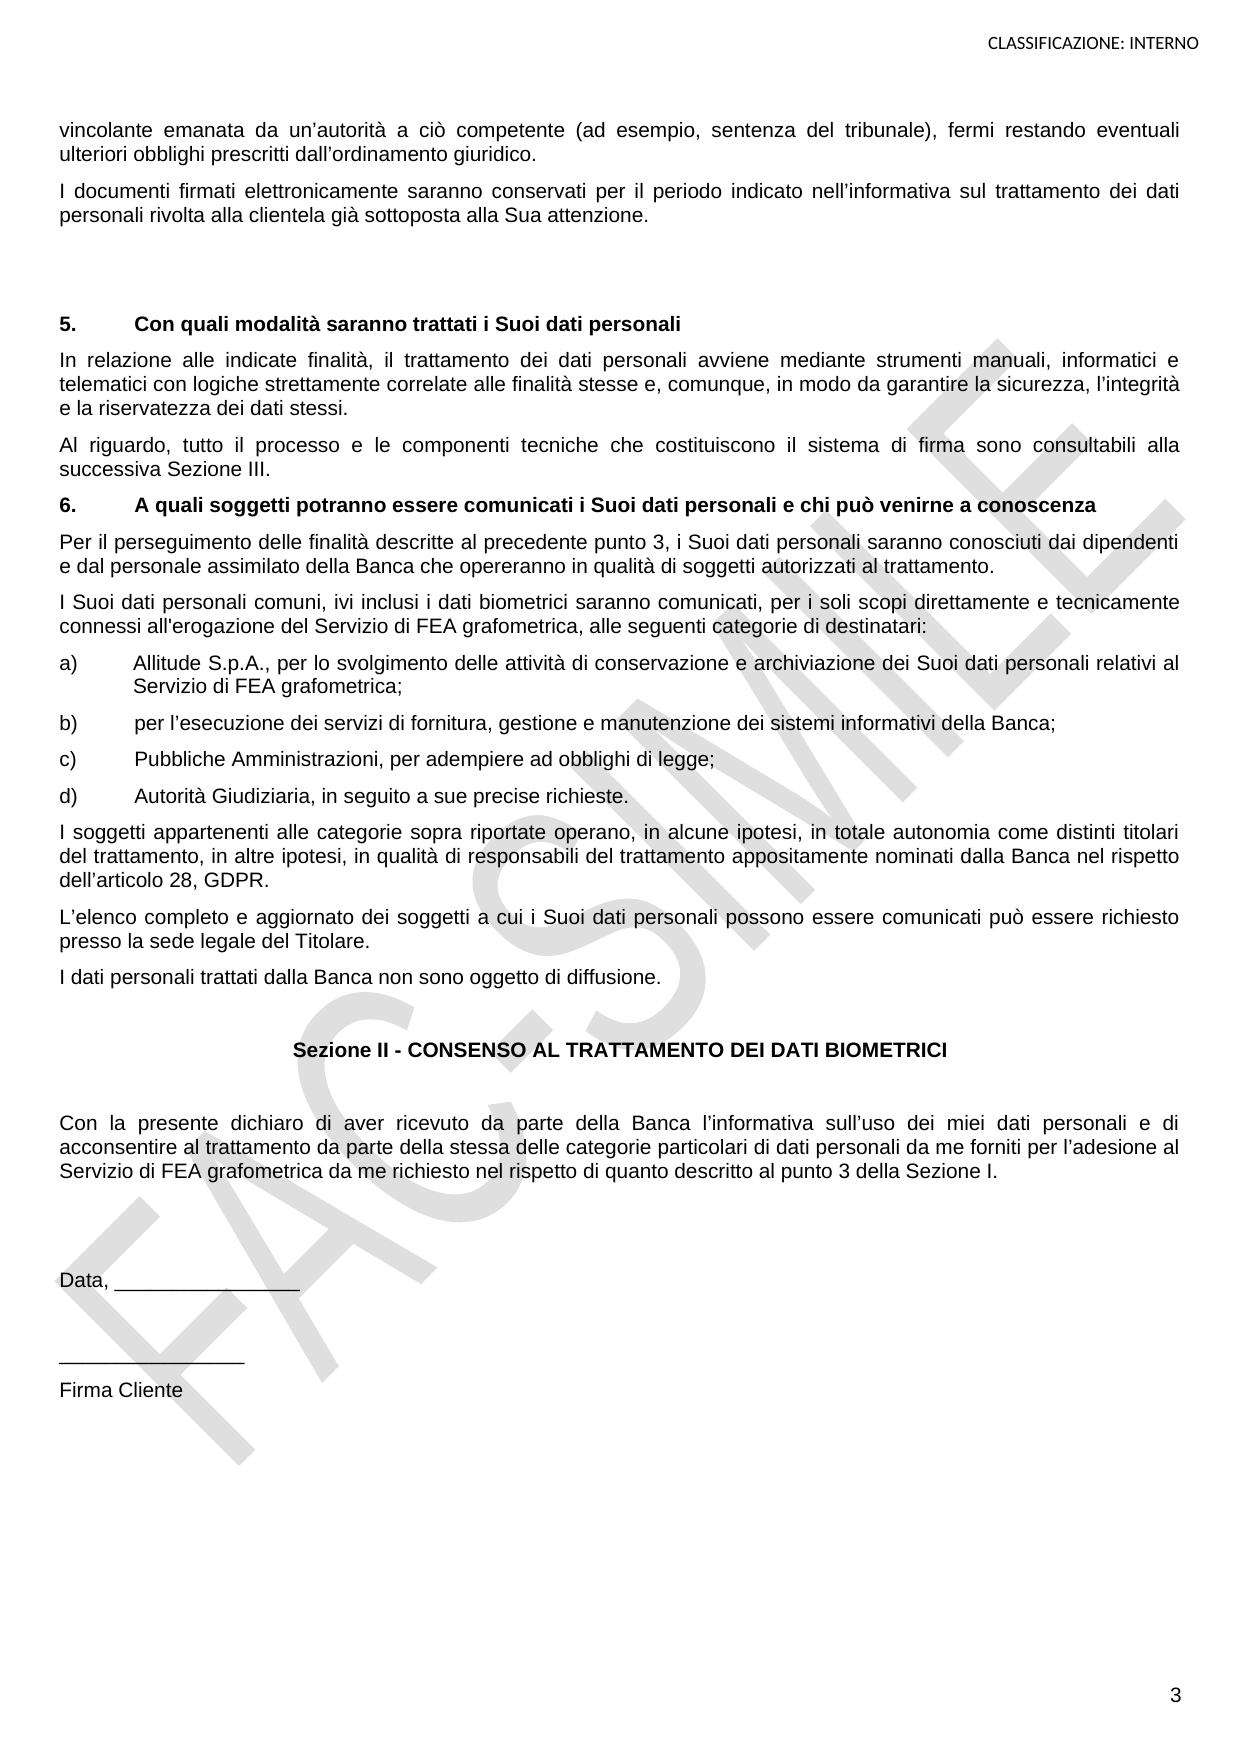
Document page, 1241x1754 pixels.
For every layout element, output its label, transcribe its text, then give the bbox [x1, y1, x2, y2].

text I Suoi dati personali comuni, ivi inclusi i dati biometrici saranno comunicati, per i soli scopi direttamente e tecnicamente connessi all'erogazione del Servizio di FEA grafometrica, alle seguenti categorie di destinatari: [59, 590, 1181, 638]
list per l’esecuzione dei servizi di fornitura, gestione e manutenzione dei sistemi informativi della Banca; [59, 711, 1181, 735]
list A quali soggetti potranno essere comunicati i Suoi dati personali e chi può venirne a conoscenza [59, 493, 1181, 517]
list Pubbliche Amministrazioni, per adempiere ad obblighi di legge; [59, 747, 1181, 771]
list Allitude S.p.A., per lo svolgimento delle attività di conservazione e archiviazione dei Suoi dati personali relativi al Servizio di FEA grafometrica; [59, 650, 1181, 698]
list Autorità Giudiziaria, in seguito a sue precise richieste. [59, 784, 1181, 808]
text Con la presente dichiaro di aver ricevuto da parte della Banca l’informativa sull’uso dei miei dati personali e di acconsentire al trattamento da parte della stessa delle categorie particolari di dati personali da me forniti per l’adesione al Servizio di FEA grafometrica da me richiesto nel rispetto di quanto descritto al punto 3 della Sezione I. [59, 1111, 1181, 1183]
text Data, ________________ [59, 1268, 1181, 1292]
text ________________ [59, 1341, 1181, 1365]
text L’elenco completo e aggiornato dei soggetti a cui i Suoi dati personali possono essere comunicati può essere richiesto presso la sede legale del Titolare. [59, 904, 1181, 952]
text I documenti firmati elettronicamente saranno conservati per il periodo indicato nell’informativa sul trattamento dei dati personali rivolta alla clientela già sottoposta alla Sua attenzione. [59, 178, 1181, 226]
list Con quali modalità saranno trattati i Suoi dati personali [59, 312, 1181, 336]
text I dati personali trattati dalla Banca non sono oggetto di diffusione. [59, 965, 1181, 989]
text Al riguardo, tutto il processo e le componenti tecniche che costituiscono il sistema di firma sono consultabili alla successiva Sezione III. [59, 433, 1181, 481]
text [59, 118, 1181, 166]
text Sezione II - CONSENSO AL TRATTAMENTO DEI DATI BIOMETRICI [59, 1038, 1181, 1062]
text I soggetti appartenenti alle categorie sopra riportate operano, in alcune ipotesi, in totale autonomia come distinti titolari del trattamento, in altre ipotesi, in qualità di responsabili del trattamento appositamente nominati dalla Banca nel rispetto dell’articolo 28, GDPR. [59, 820, 1181, 892]
text In relazione alle indicate finalità, il trattamento dei dati personali avviene mediante strumenti manuali, informatici e telematici con logiche strettamente correlate alle finalità stesse e, comunque, in modo da garantire la sicurezza, l’integrità e la riservatezza dei dati stessi. [59, 348, 1181, 420]
text Per il perseguimento delle finalità descritte al precedente punto 3, i Suoi dati personali saranno conosciuti dai dipendenti e dal personale assimilato della Banca che opereranno in qualità di soggetti autorizzati al trattamento. [59, 529, 1181, 577]
text Firma Cliente [59, 1377, 1181, 1401]
